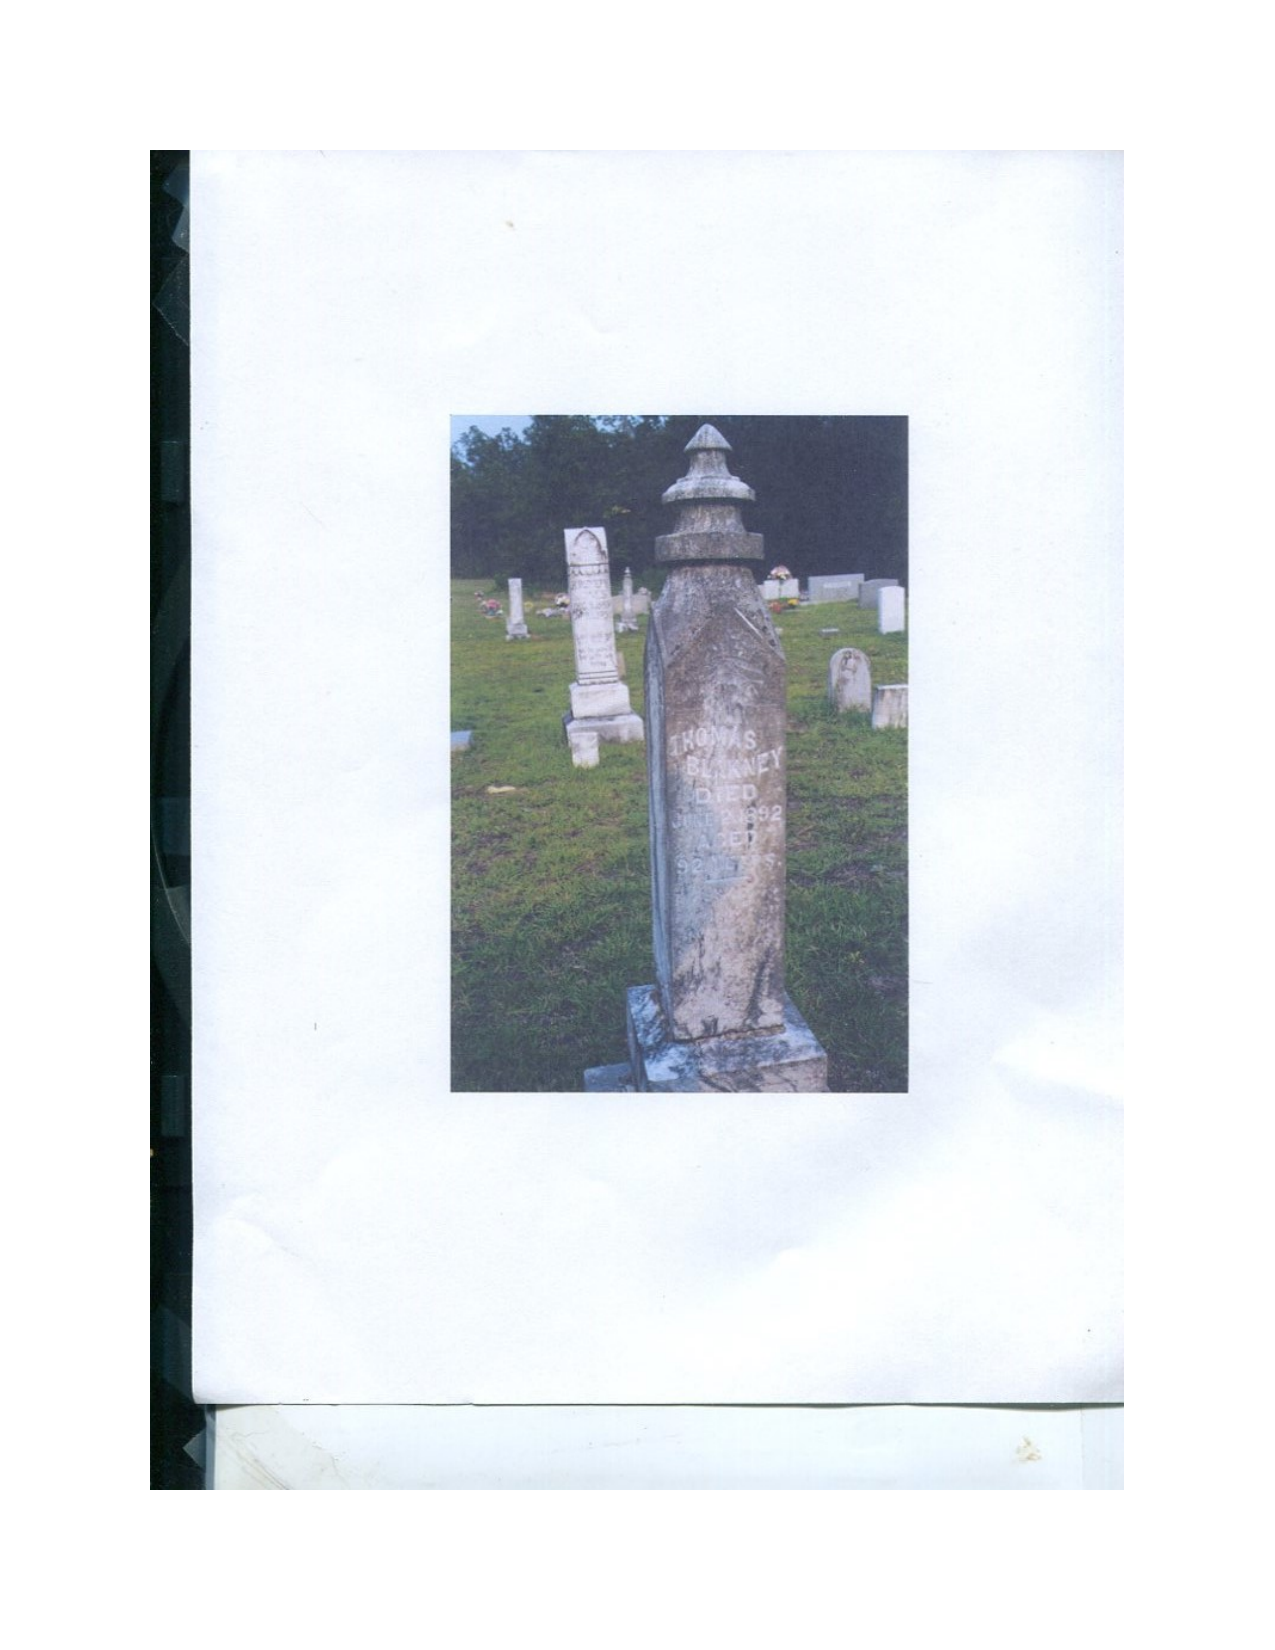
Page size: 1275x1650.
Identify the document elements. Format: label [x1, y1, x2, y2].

picture [150, 150, 1124, 1490]
